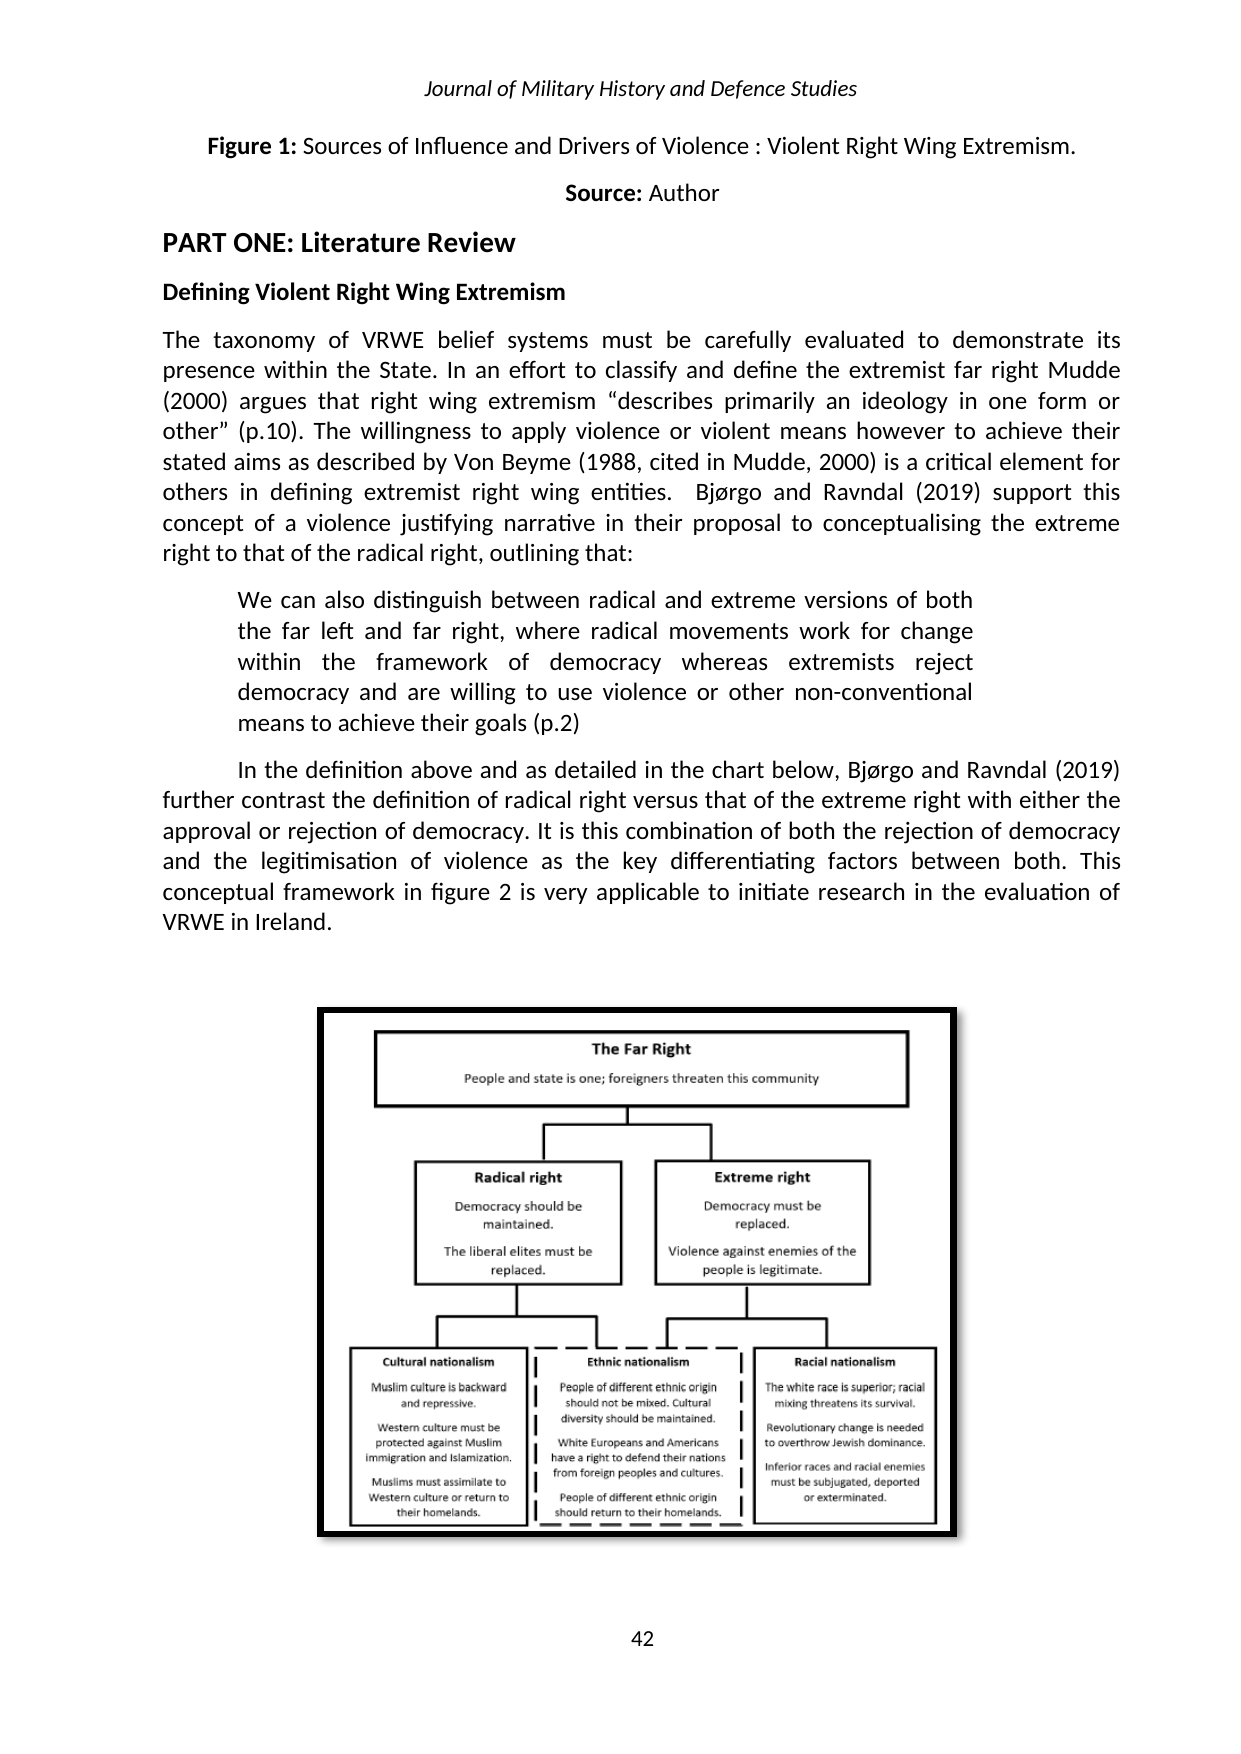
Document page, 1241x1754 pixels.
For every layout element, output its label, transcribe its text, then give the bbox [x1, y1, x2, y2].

text PART ONE: Literature Review [162, 224, 1122, 260]
text The taxonomy of VRWE belief systems must be carefully evaluated to demonstrate its presence within the State. In an effort to classify and define the extremist far right Mudde (2000) argues that right wing extremism “describes primarily an ideology in one form or other” (p.10). The willingness to apply violence or violent means however to achieve their stated aims as described by Von Beyme (1988, cited in Mudde, 2000) is a critical element for others in defining extremist right wing entities. Bjørgo and Ravndal (2019) support this concept of a violence justifying narrative in their proposal to conceptualising the extreme right to that of the radical right, outlining that: [162, 324, 1122, 568]
text In the definition above and as detailed in the chart below, Bjørgo and Ravndal (2019) further contrast the definition of radical right versus that of the extreme right with either the approval or rejection of democracy. It is this combination of both the rejection of democracy and the legitimisation of violence as the key differentiating factors between both. This conceptual framework in figure 2 is very applicable to initiate research in the evaluation of VRWE in Ireland. [162, 754, 1122, 937]
text Defining Violent Right Wing Extremism [162, 277, 1122, 307]
text Figure 1: Sources of Influence and Drivers of Violence : Violent Right Wing Extremism. [162, 130, 1122, 160]
text Source: Author [162, 177, 1122, 208]
text We can also distinguish between radical and extreme versions of both the far left and far right, where radical movements work for change within the framework of democracy whereas extremists reject democracy and are willing to use violence or other non-conventional means to achieve their goals (p.2) [237, 584, 974, 737]
